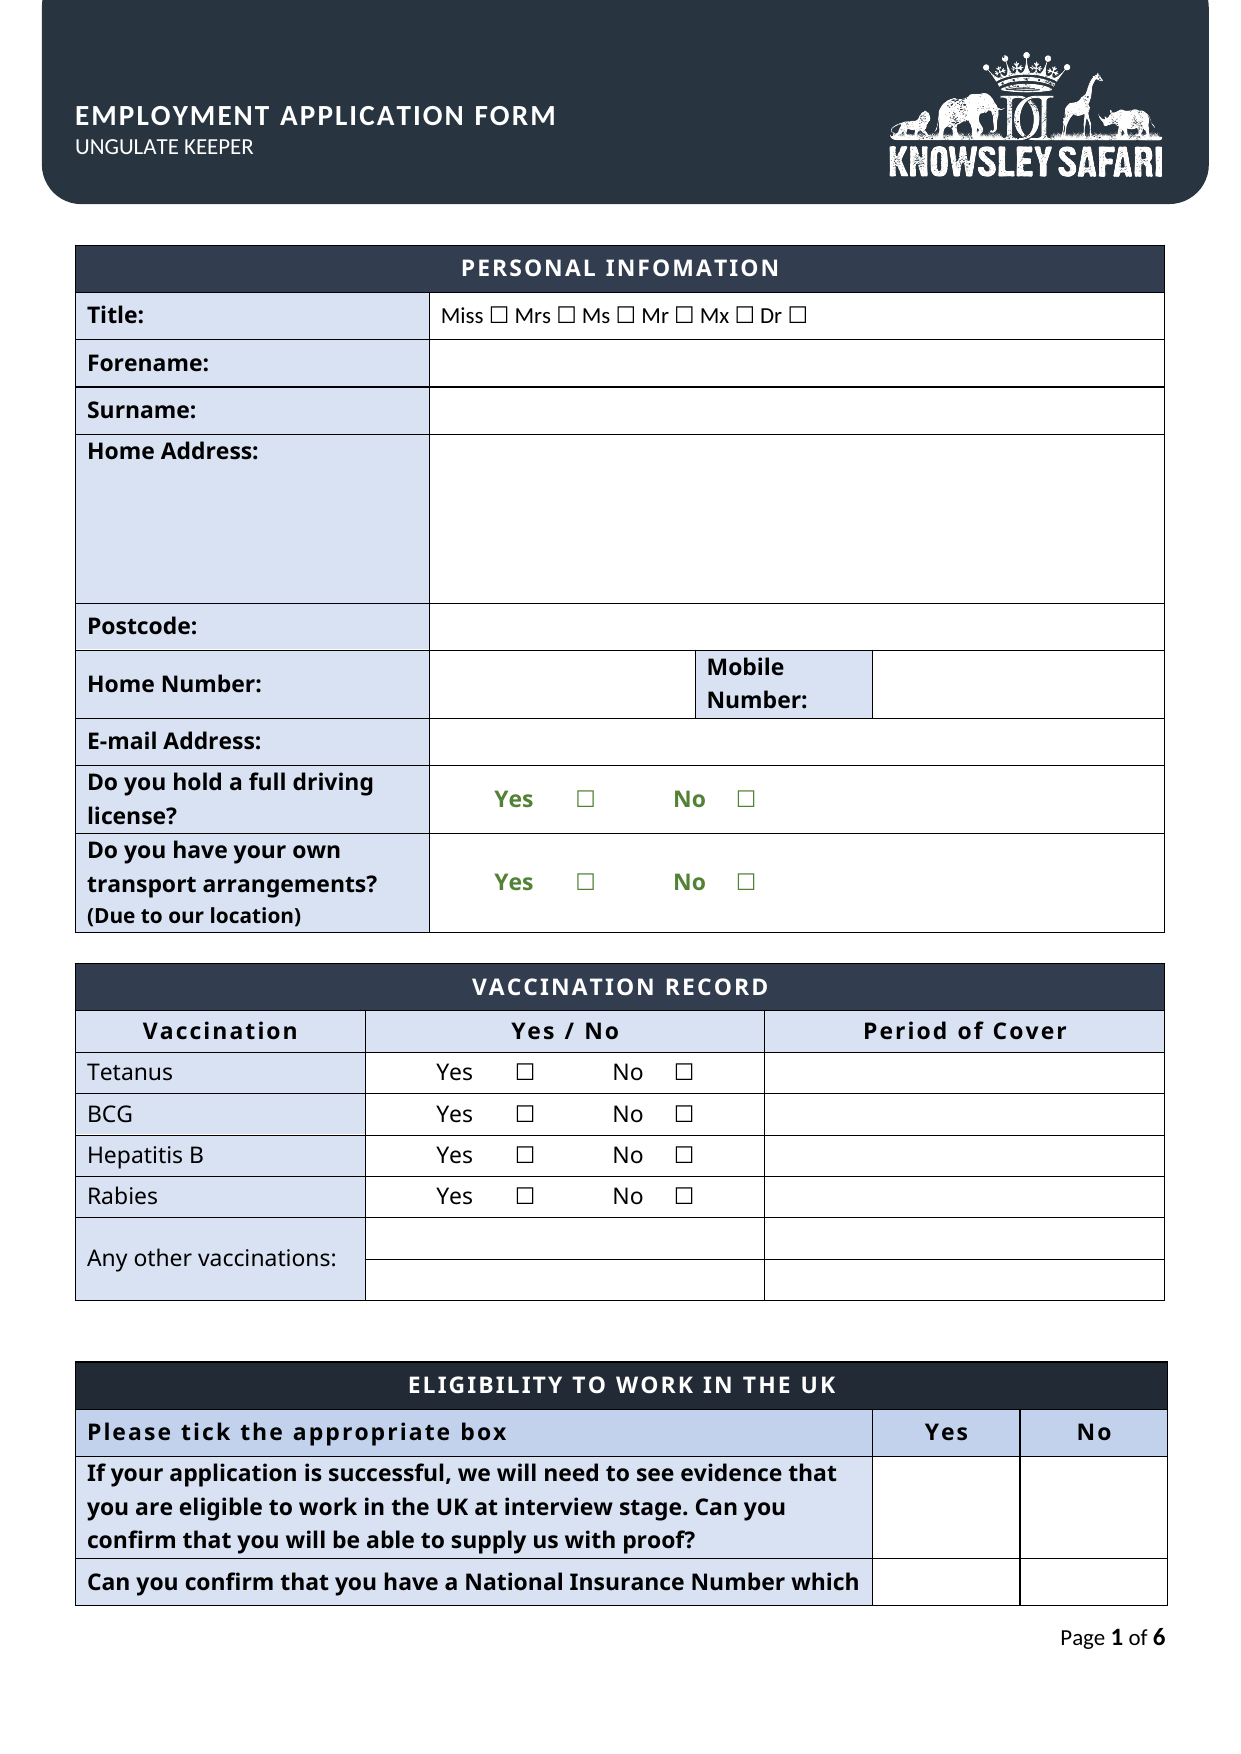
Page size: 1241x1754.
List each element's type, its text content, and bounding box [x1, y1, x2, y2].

table_cell Tetanus [76, 1053, 365, 1093]
table_cell Miss Mrs Ms Mr Mx Dr [430, 293, 1164, 339]
table_cell BCG [76, 1094, 365, 1134]
table_cell Period of Cover [765, 1011, 1164, 1052]
table_cell [366, 1260, 764, 1300]
table_cell [765, 1260, 1164, 1300]
table_cell [765, 1053, 1164, 1093]
table_cell [366, 1218, 764, 1258]
table_cell Yes [873, 1410, 1019, 1456]
table_header VACCINATION RECORD [76, 964, 1164, 1010]
table_cell Postcode: [76, 604, 429, 649]
table_cell Yes ☐ No ☐ [366, 1053, 764, 1093]
table_cell [873, 1559, 1019, 1605]
table_cell Yes ☐ No ☐ [366, 1177, 764, 1217]
table_cell Forename: [76, 340, 429, 386]
table_cell [1021, 1559, 1167, 1605]
table_cell Do you have your own transport arrangements? (Due to our location) [76, 834, 429, 932]
table_cell Yes No [430, 766, 1164, 833]
table_header ELIGIBILITY TO WORK IN THE UK [76, 1363, 1167, 1409]
table_cell [430, 388, 1164, 434]
table_cell [765, 1218, 1164, 1258]
table_cell Do you hold a full driving license? [76, 766, 429, 833]
table_header PERSONAL INFOMATION [76, 246, 1164, 292]
table_cell Title: [76, 293, 429, 339]
table_cell [430, 651, 695, 718]
table_cell Surname: [76, 388, 429, 434]
table_cell E-mail Address: [76, 719, 429, 765]
table_cell Home Number: [76, 651, 429, 718]
table_cell [873, 1457, 1019, 1558]
table_cell Vaccination [76, 1011, 365, 1052]
table_cell Hepatitis B [76, 1136, 365, 1176]
table_cell [430, 604, 1164, 649]
table_cell [765, 1094, 1164, 1134]
table_cell [765, 1136, 1164, 1176]
table_cell Home Address: [76, 435, 429, 603]
table_cell Yes / No [366, 1011, 764, 1052]
table_cell Yes No [430, 834, 1164, 932]
table_cell Can you confirm that you have a National Insurance Number which you will be able to supply to us if you are successful in the role? [76, 1559, 872, 1605]
table_cell [1021, 1457, 1167, 1558]
table_cell If your application is successful, we will need to see evidence that you are eligible to work in the UK at interview stage. Can you confirm that you will be able to supply us with proof? [76, 1457, 872, 1558]
table_cell [765, 1177, 1164, 1217]
table_cell [873, 651, 1164, 718]
table_cell [430, 719, 1164, 765]
picture [889, 52, 1163, 177]
table_cell [430, 435, 1164, 603]
table_cell Mobile Number: [696, 651, 872, 718]
table_cell Rabies [76, 1177, 365, 1217]
table_cell Any other vaccinations: [76, 1218, 365, 1300]
table_cell Yes ☐ No ☐ [366, 1136, 764, 1176]
table_cell Yes ☐ No ☐ [366, 1094, 764, 1134]
table_cell Please tick the appropriate box [76, 1410, 872, 1456]
table_cell [430, 340, 1164, 386]
table_cell No [1021, 1410, 1167, 1456]
